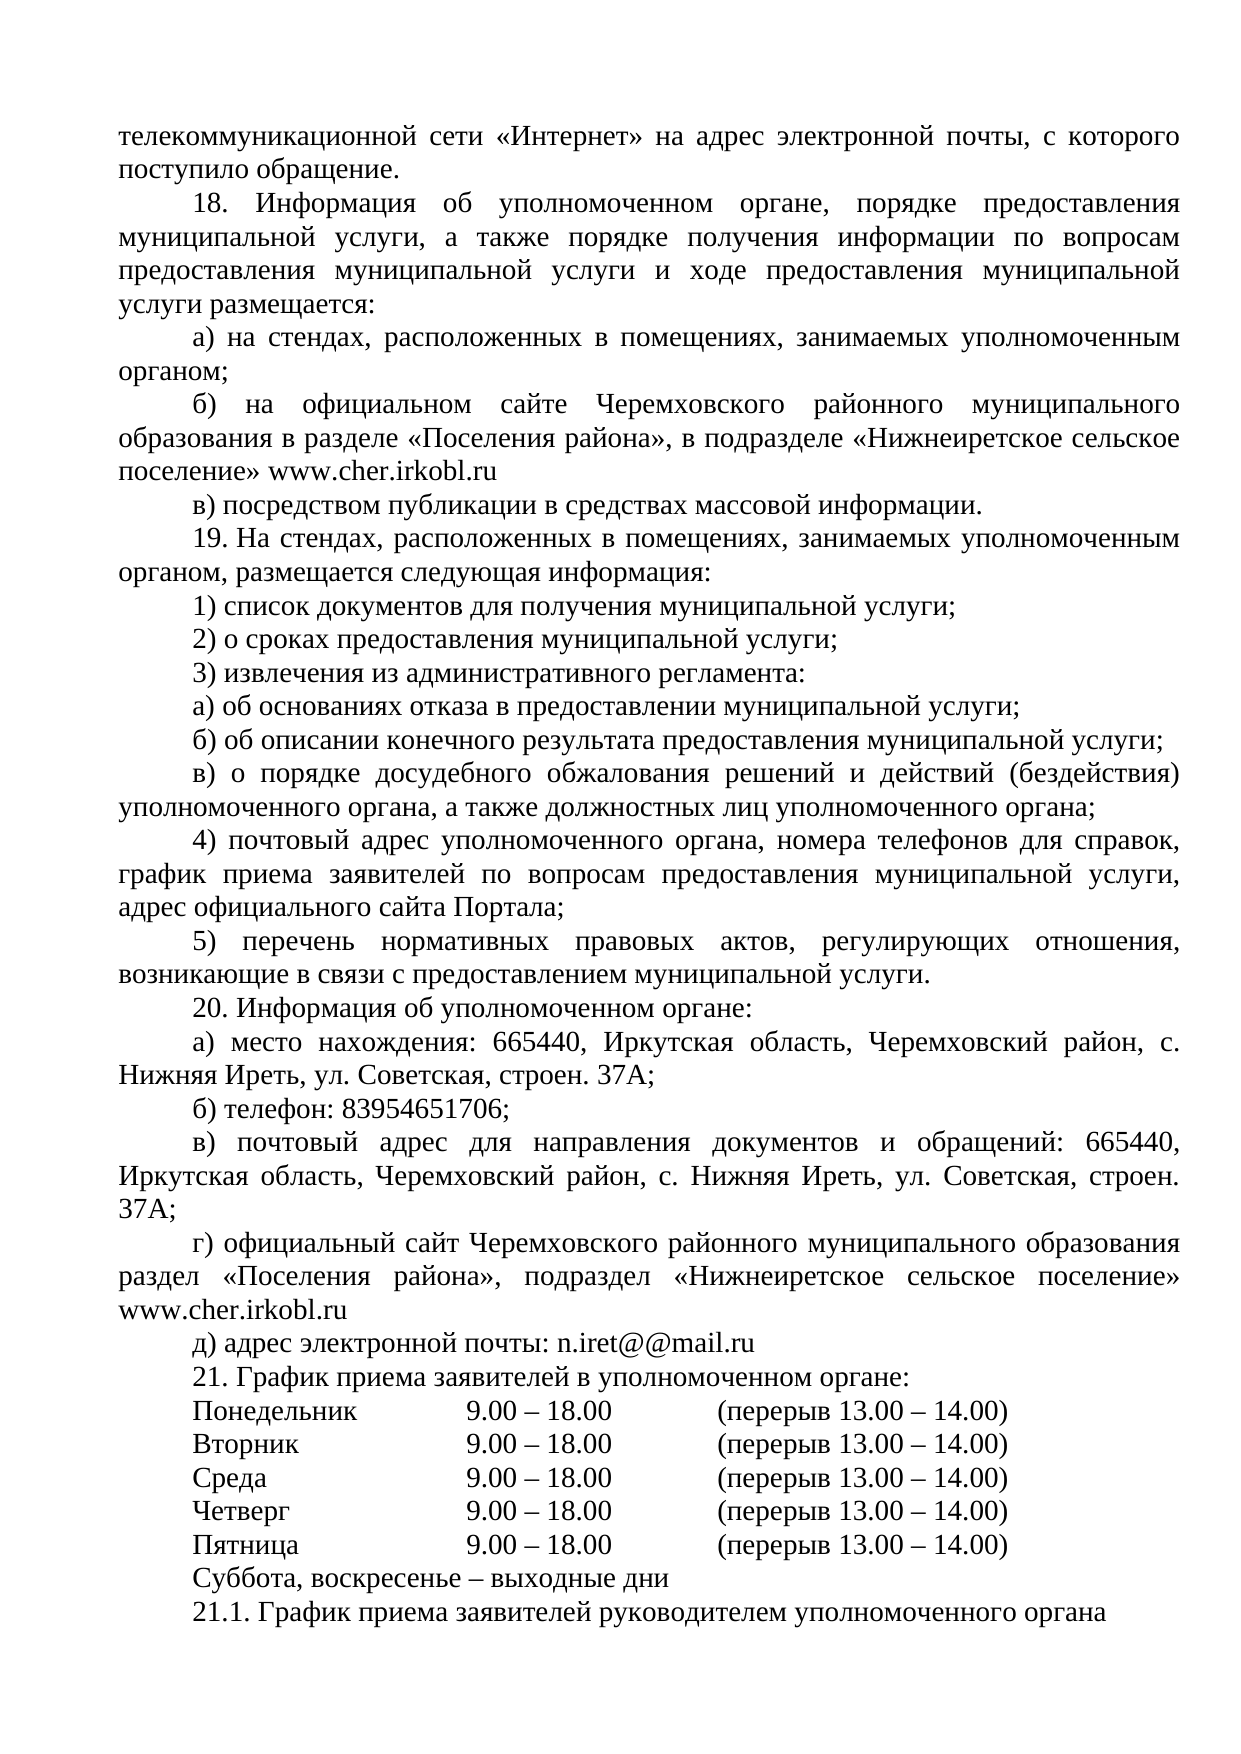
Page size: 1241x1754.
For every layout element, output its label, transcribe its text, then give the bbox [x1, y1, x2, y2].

table_cell Четверг [107, 1493, 455, 1527]
table_cell (перерыв 13.00 – 14.00) [706, 1426, 1170, 1460]
text б) телефон: 83954651706; [118, 1091, 1181, 1124]
text 19. На стендах, расположенных в помещениях, занимаемых уполномоченным органом, размещается следующая информация: [118, 521, 1181, 588]
text а) место нахождения: 665440, Иркутская область, Черемховский район, с. Нижняя Иреть, ул. Советская, строен. 37А; [118, 1024, 1181, 1091]
table_cell Пятница [107, 1527, 455, 1560]
text г) официальный сайт Черемховского районного муниципального образования раздел «Поселения района», подраздел «Нижнеиретское сельское поселение» www.cher.irkobl.ru [118, 1225, 1181, 1326]
text в) почтовый адрес для направления документов и обращений: 665440, Иркутская область, Черемховский район, с. Нижняя Иреть, ул. Советская, строен. 37А; [118, 1124, 1181, 1225]
text б) об описании конечного результата предоставления муниципальной услуги; [118, 722, 1181, 755]
text 21. График приема заявителей в уполномоченном органе: [118, 1359, 1181, 1393]
table_cell (перерыв 13.00 – 14.00) [706, 1527, 1170, 1560]
text 5) перечень нормативных правовых актов, регулирующих отношения, возникающие в связи с предоставлением муниципальной услуги. [118, 923, 1181, 990]
table_header Понедельник [107, 1393, 455, 1426]
text 3) извлечения из административного регламента: [118, 655, 1181, 688]
text в) о порядке досудебного обжалования решений и действий (бездействия) уполномоченного органа, а также должностных лиц уполномоченного органа; [118, 755, 1181, 822]
table_cell 9.00 – 18.00 [455, 1426, 706, 1460]
table_cell Вторник [107, 1426, 455, 1460]
table_cell 9.00 – 18.00 [455, 1460, 706, 1493]
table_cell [107, 1560, 1170, 1627]
text 1) список документов для получения муниципальной услуги; [118, 588, 1181, 621]
table_cell 9.00 – 18.00 [455, 1493, 706, 1527]
text а) на стендах, расположенных в помещениях, занимаемых уполномоченным органом; [118, 319, 1181, 386]
text в) посредством публикации в средствах массовой информации. [118, 487, 1181, 521]
text д) адрес электронной почты: n.iret@@mail.ru [118, 1326, 1181, 1359]
table_cell (перерыв 13.00 – 14.00) [706, 1493, 1170, 1527]
text 20. Информация об уполномоченном органе: [118, 990, 1181, 1024]
text 4) почтовый адрес уполномоченного органа, номера телефонов для справок, график приема заявителей по вопросам предоставления муниципальной услуги, адрес официального сайта Портала; [118, 822, 1181, 923]
table_cell Среда [107, 1460, 455, 1493]
text б) на официальном сайте Черемховского районного муниципального образования в разделе «Поселения района», в подразделе «Нижнеиретское сельское поселение» www.cher.irkobl.ru [118, 386, 1181, 487]
table_header (перерыв 13.00 – 14.00) [706, 1393, 1170, 1426]
text а) об основаниях отказа в предоставлении муниципальной услуги; [118, 688, 1181, 722]
text 2) о сроках предоставления муниципальной услуги; [118, 621, 1181, 655]
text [118, 118, 1181, 185]
table_header 9.00 – 18.00 [455, 1393, 706, 1426]
table_cell 9.00 – 18.00 [455, 1527, 706, 1560]
text 18. Информация об уполномоченном органе, порядке предоставления муниципальной услуги, а также порядке получения информации по вопросам предоставления муниципальной услуги и ходе предоставления муниципальной услуги размещается: [118, 185, 1181, 319]
table_cell (перерыв 13.00 – 14.00) [706, 1460, 1170, 1493]
